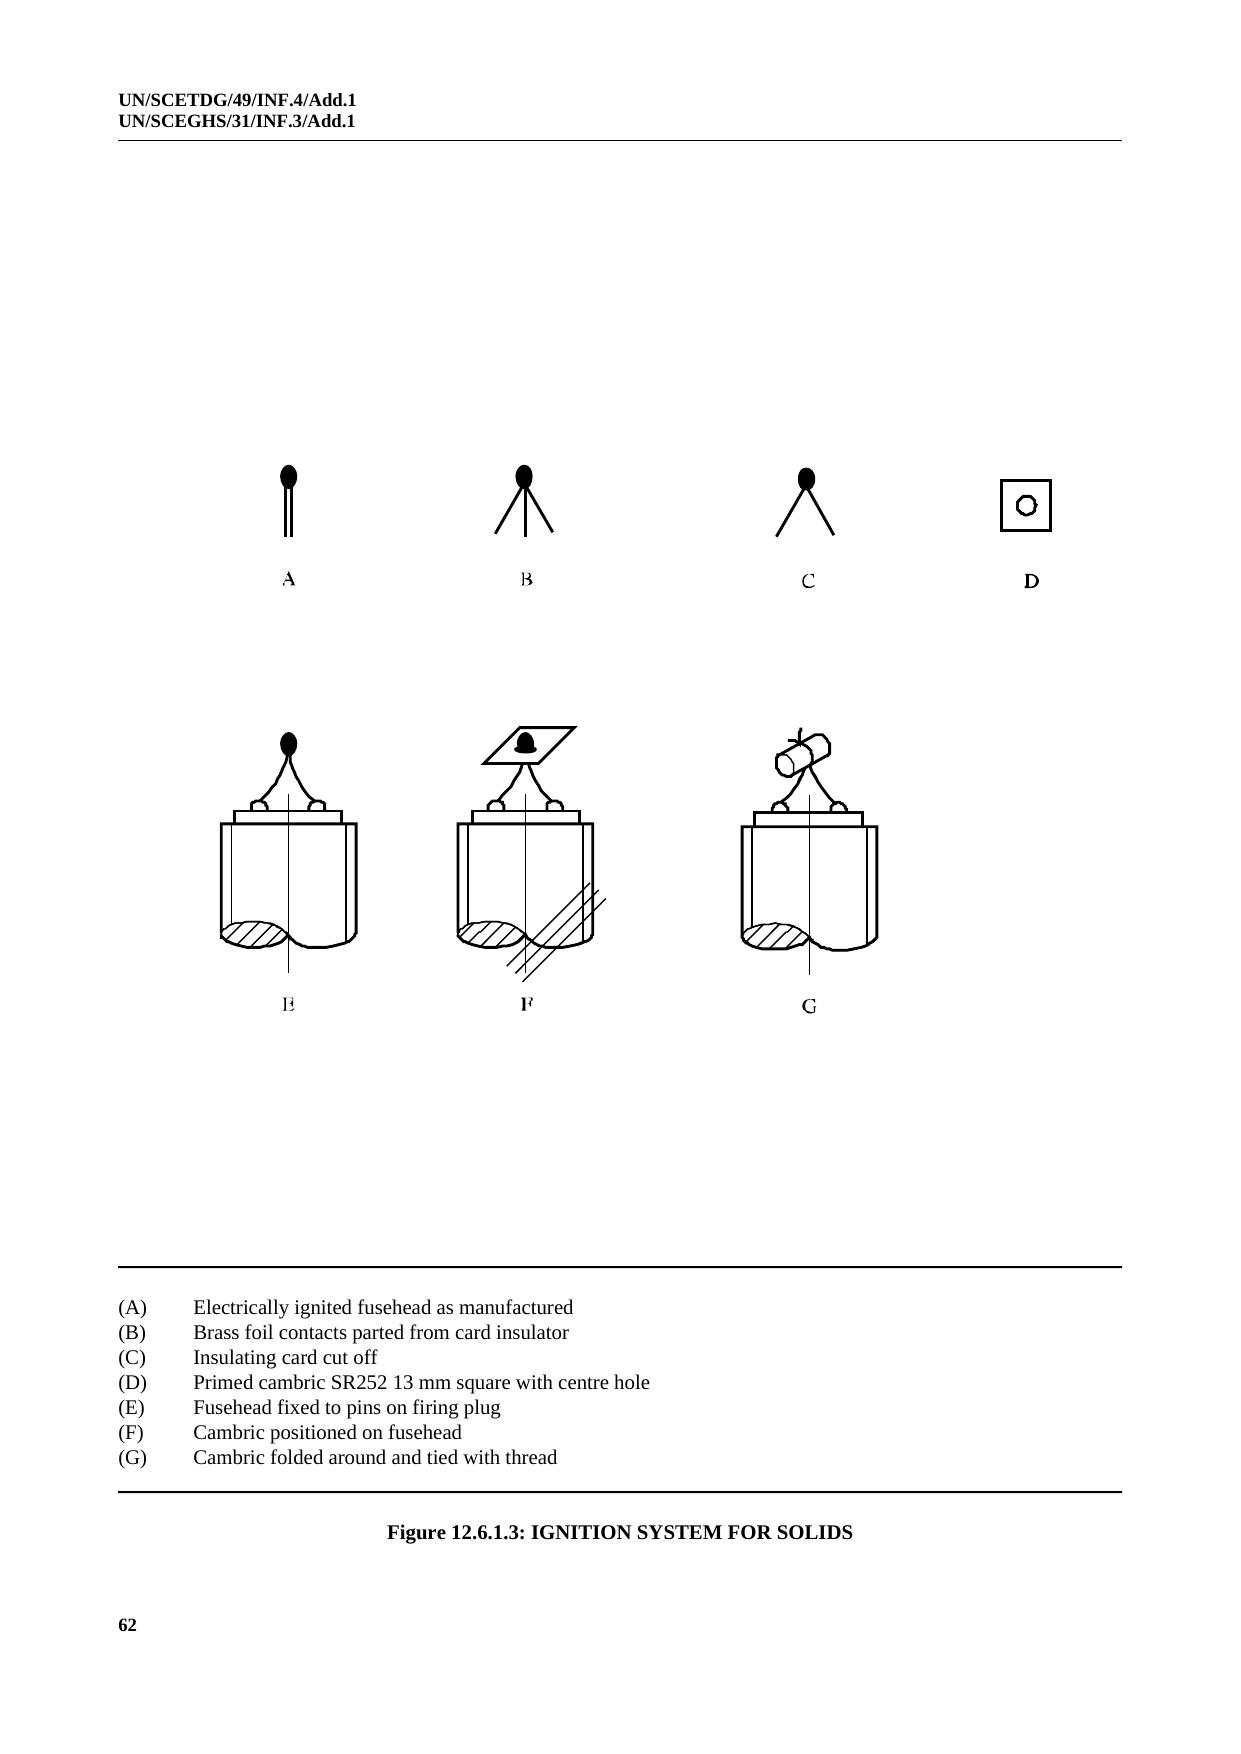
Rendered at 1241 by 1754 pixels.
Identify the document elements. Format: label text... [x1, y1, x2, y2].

list (F) Cambric positioned on fusehead [118, 1419, 1122, 1444]
list (G) Cambric folded around and tied with thread [118, 1444, 1122, 1469]
list (B) Brass foil contacts parted from card insulator [118, 1319, 1122, 1344]
list (D) Primed cambric SR252 13 mm square with centre hole [118, 1369, 1122, 1394]
list (A) Electrically ignited fusehead as manufactured [118, 1294, 1122, 1319]
list Figure 12.6.1.3: IGNITION SYSTEM FOR SOLIDS [118, 1519, 1122, 1544]
list (E) Fusehead fixed to pins on firing plug [118, 1394, 1122, 1419]
list (C) Insulating card cut off [118, 1344, 1122, 1369]
